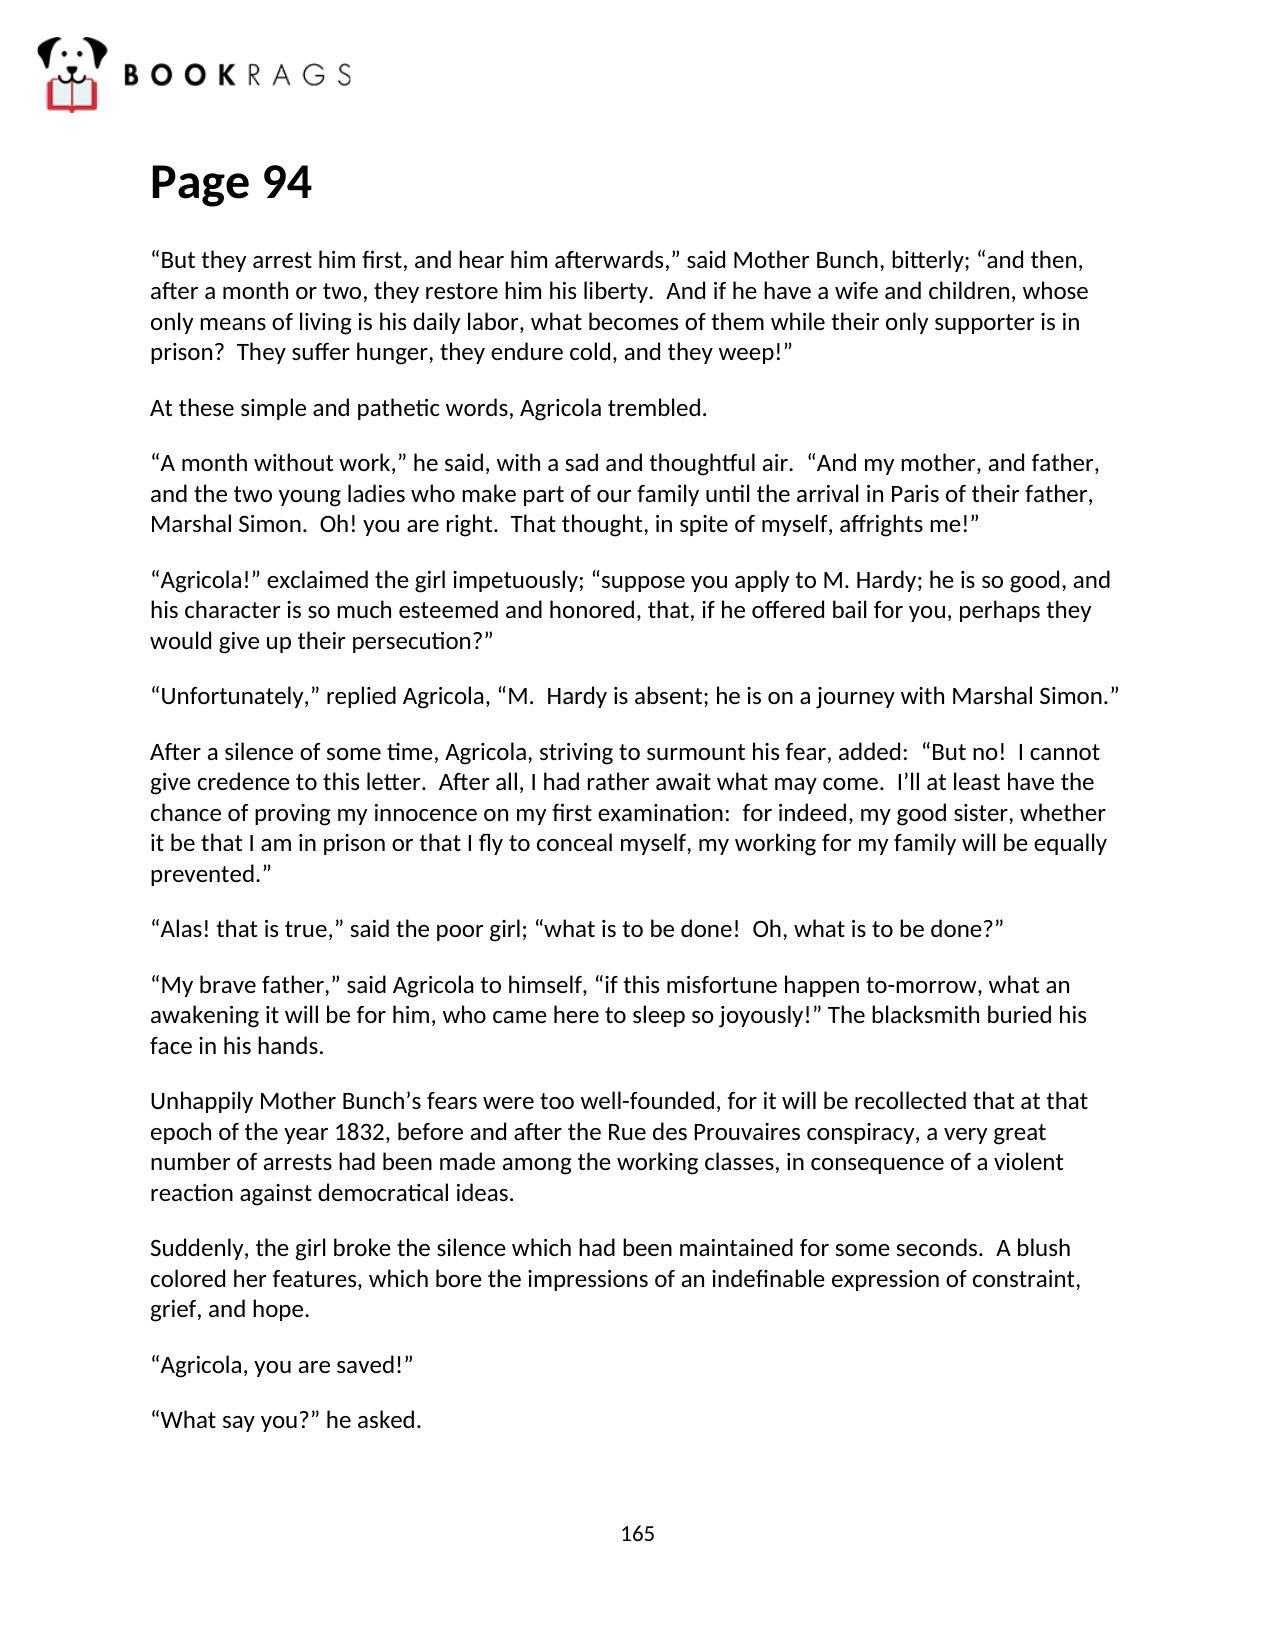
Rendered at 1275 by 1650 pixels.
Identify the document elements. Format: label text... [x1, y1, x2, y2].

text Unhappily Mother Bunch’s fears were too well-founded, for it will be recollected that at that epoch of the year 1832, before and after the Rue des Prouvaires conspiracy, a very great number of arrests had been made among the working classes, in consequence of a violent reaction against democratical ideas. [150, 1086, 1125, 1208]
picture [37, 37, 351, 113]
text “Agricola, you are saved!” [150, 1349, 1125, 1380]
text “What say you?” he asked. [150, 1405, 1125, 1435]
text At these simple and pathetic words, Agricola trembled. [150, 392, 1125, 422]
text “My brave father,” said Agricola to himself, “if this misfortune happen to-morrow, what an awakening it will be for him, who came here to sleep so joyously!” The blacksmith buried his face in his hands. [150, 969, 1125, 1061]
text “Agricola!” exclaimed the girl impetuously; “suppose you apply to M. Hardy; he is so good, and his character is so much esteemed and honored, that, if he offered bail for you, perhaps they would give up their persecution?” [150, 564, 1125, 655]
text Suddenly, the girl broke the silence which had been maintained for some seconds. A blush colored her features, which bore the impressions of an indefinable expression of constraint, grief, and hope. [150, 1233, 1125, 1324]
text After a silence of some time, Agricola, striving to surmount his fear, added: “But no! I cannot give credence to this letter. After all, I had rather await what may come. I’ll at least have the chance of proving my innocence on my first examination: for indeed, my good sister, whether it be that I am in prison or that I fly to conceal myself, my working for my family will be equally prevented.” [150, 736, 1125, 888]
text “Alas! that is true,” said the poor girl; “what is to be done! Oh, what is to be done?” [150, 913, 1125, 944]
text “A month without work,” he said, with a sad and thoughtful air. “And my mother, and father, and the two young ladies who make part of our family until the arrival in Paris of their father, Marshal Simon. Oh! you are right. That thought, in spite of myself, affrights me!” [150, 447, 1125, 539]
text Page 94 [150, 150, 1125, 211]
text “Unfortunately,” replied Agricola, “M. Hardy is absent; he is on a journey with Marshal Simon.” [150, 680, 1125, 711]
text “But they arrest him first, and hear him afterwards,” said Mother Bunch, bitterly; “and then, after a month or two, they restore him his liberty. And if he have a wife and children, whose only means of living is his daily labor, what becomes of them while their only supporter is in prison? They suffer hunger, they endure cold, and they weep!” [150, 244, 1125, 367]
